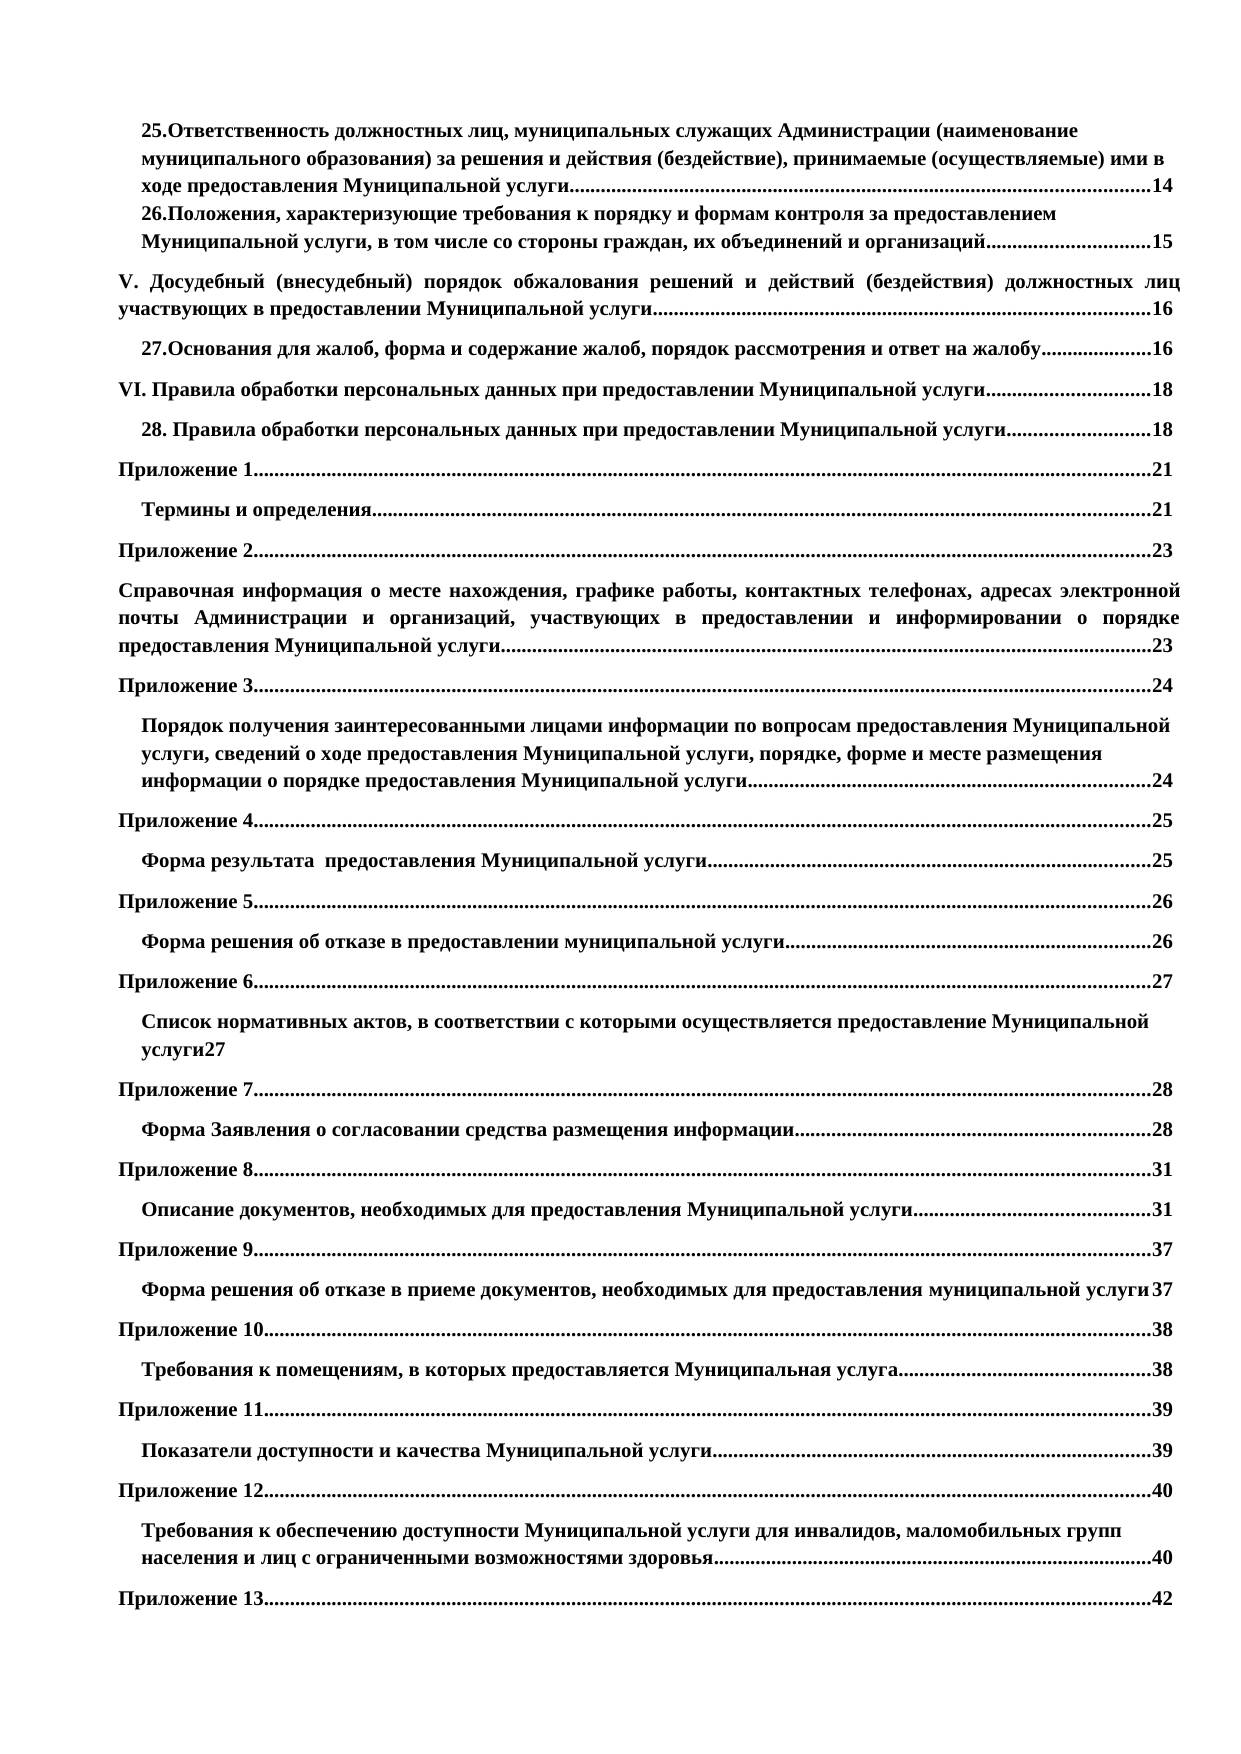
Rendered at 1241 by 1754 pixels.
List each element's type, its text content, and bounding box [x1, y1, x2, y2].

text 28. Правила обработки персональных данных при предоставлении Муниципальной услуги 18 [141, 417, 1181, 441]
text Приложение 9 37 [118, 1237, 1181, 1261]
text Форма решения об отказе в предоставлении муниципальной услуги 26 [141, 929, 1181, 953]
text Форма Заявления о согласовании средства размещения информации 28 [141, 1117, 1181, 1141]
text Приложение 6 27 [118, 969, 1181, 993]
text Список нормативных актов, в соответствии с которыми осуществляется предоставление Муниципальной услуги 27 [141, 1009, 1181, 1061]
text 26. Положения, характеризующие требования к порядку и формам контроля за предоставлением Муниципальной услуги, в том числе со стороны граждан, их объединений и организаций 15 [141, 201, 1181, 253]
text Приложение 13 42 [118, 1585, 1181, 1609]
text 25. Ответственность должностных лиц, муниципальных служащих Администрации (наименование муниципального образования) за решения и действия (бездействие), принимаемые (осуществляемые) ими в ходе предоставления Муниципальной услуги 14 [141, 118, 1181, 197]
text 27. Основания для жалоб, форма и содержание жалоб, порядок рассмотрения и ответ на жалобу 16 [141, 336, 1181, 360]
text Приложение 12 40 [118, 1478, 1181, 1502]
text V. Досудебный (внесудебный) порядок обжалования решений и действий (бездействия) должностных лиц участвующих в предоставлении Муниципальной услуги 16 [118, 269, 1181, 320]
text Приложение 8 31 [118, 1157, 1181, 1181]
text Форма результата предоставления Муниципальной услуги 25 [141, 848, 1181, 872]
text Показатели доступности и качества Муниципальной услуги 39 [141, 1437, 1181, 1462]
text Приложение 1 21 [118, 457, 1181, 481]
text Термины и определения 21 [141, 497, 1181, 521]
text Приложение 3 24 [118, 673, 1181, 697]
text Приложение 7 28 [118, 1077, 1181, 1101]
text VI. Правила обработки персональных данных при предоставлении Муниципальной услуги 18 [118, 377, 1181, 401]
text Описание документов, необходимых для предоставления Муниципальной услуги 31 [141, 1197, 1181, 1221]
text Справочная информация о месте нахождения, графике работы, контактных телефонах, адресах электронной почты Администрации и организаций, участвующих в предоставлении и информировании о порядке предоставления Муниципальной услуги 23 [118, 578, 1181, 657]
text Приложение 4 25 [118, 808, 1181, 832]
text Приложение 5 26 [118, 888, 1181, 913]
text Приложение 11 39 [118, 1397, 1181, 1421]
text Приложение 10 38 [118, 1317, 1181, 1341]
text Порядок получения заинтересованными лицами информации по вопросам предоставления Муниципальной услуги, сведений о ходе предоставления Муниципальной услуги, порядке, форме и месте размещения информации о порядке предоставления Муниципальной услуги 24 [141, 713, 1181, 792]
text Форма решения об отказе в приеме документов, необходимых для предоставления муниципальной услуги 37 [141, 1277, 1181, 1301]
text Требования к обеспечению доступности Муниципальной услуги для инвалидов, маломобильных групп населения и лиц с ограниченными возможностями здоровья 40 [141, 1518, 1181, 1569]
text Приложение 2 23 [118, 537, 1181, 562]
text Требования к помещениям, в которых предоставляется Муниципальная услуга 38 [141, 1357, 1181, 1381]
